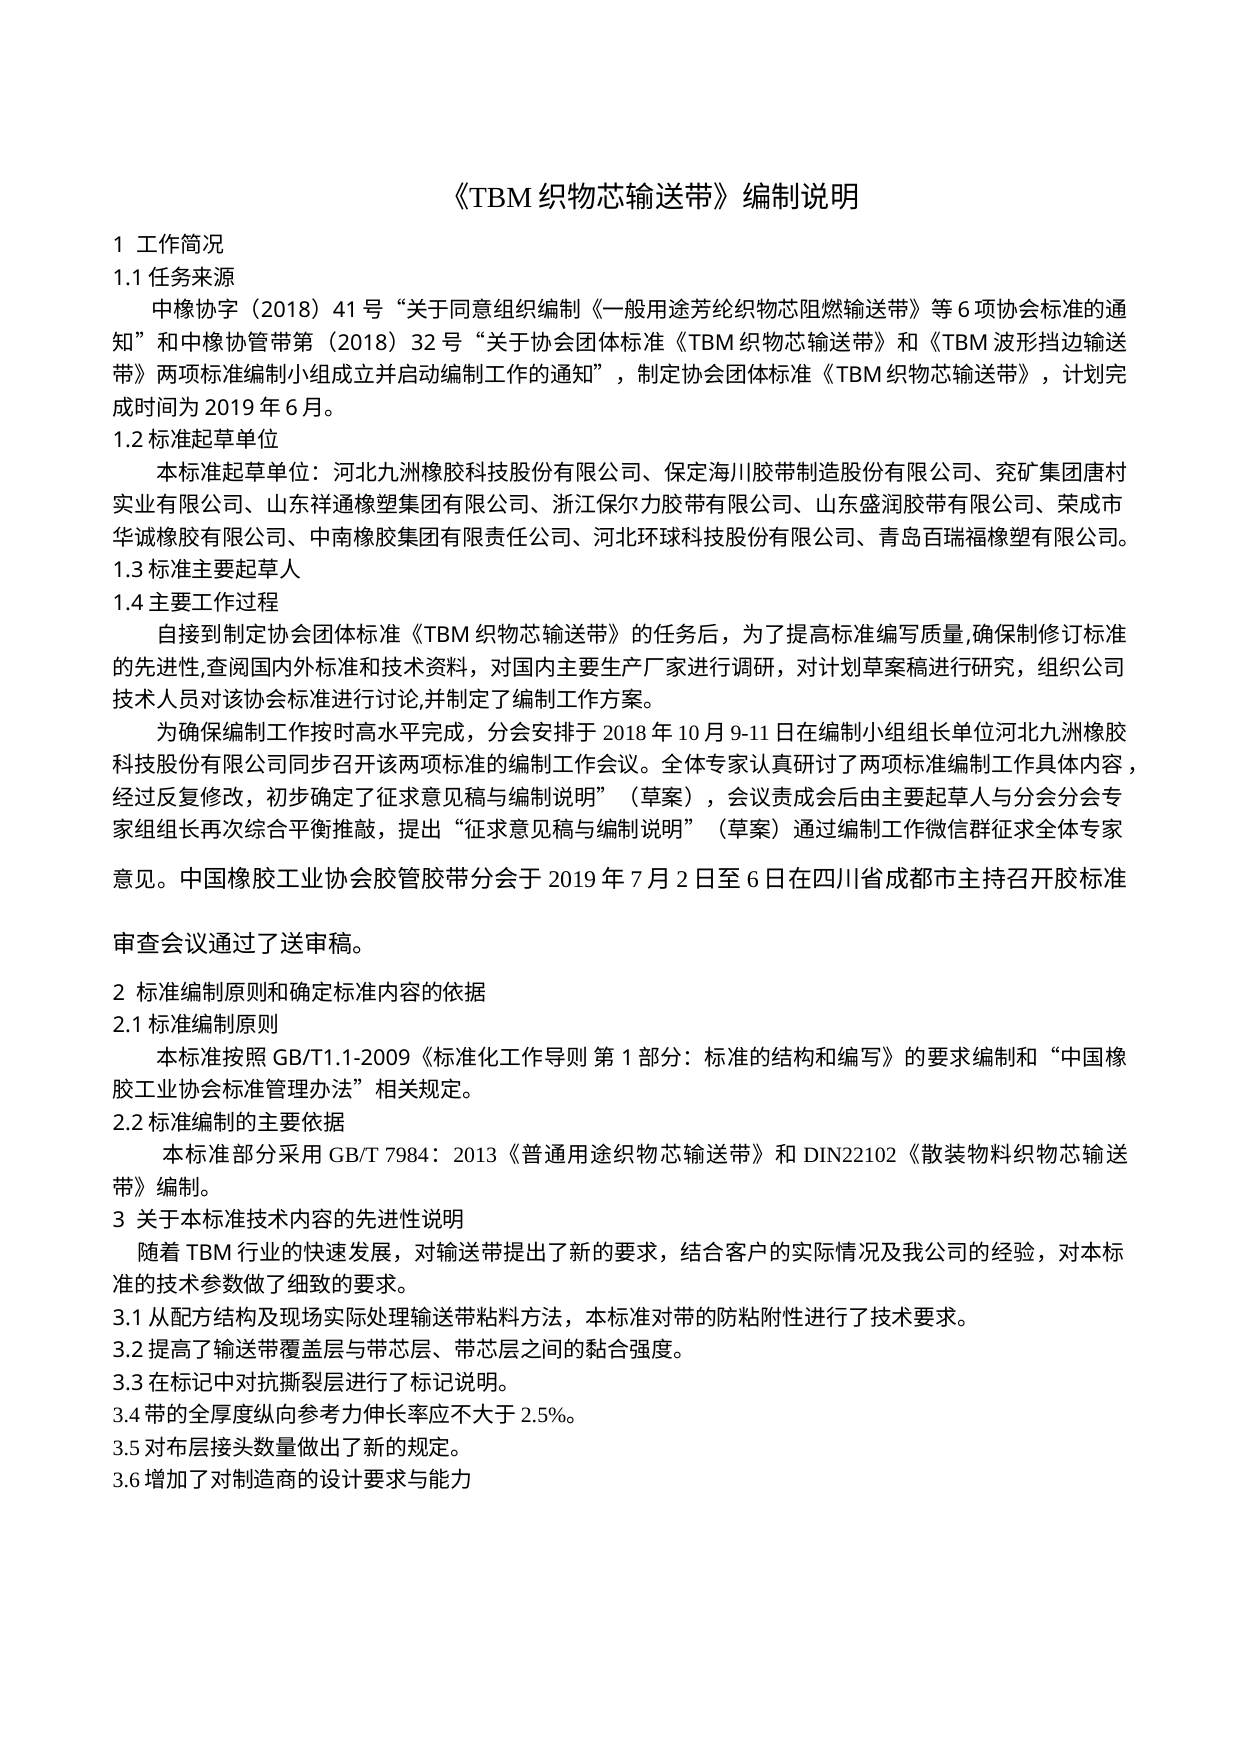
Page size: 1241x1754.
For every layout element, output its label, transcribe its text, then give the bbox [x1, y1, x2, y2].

text 1.3标准主要起草人 [112, 552, 1128, 584]
text 3.2提高了输送带覆盖层与带芯层、带芯层之间的黏合强度。 [112, 1332, 1128, 1364]
text 3.5对布层接头数量做出了新的规定。 [112, 1429, 1128, 1462]
text 3.3在标记中对抗撕裂层进行了标记说明。 [112, 1364, 1128, 1397]
text 本标准起草单位：河北九洲橡胶科技股份有限公司、保定海川胶带制造股份有限公司、兖矿集团唐村实业有限公司、山东祥通橡塑集团有限公司、浙江保尔力胶带有限公司、山东盛润胶带有限公司、荣成市华诚橡胶有限公司、中南橡胶集团有限责任公司、河北环球科技股份有限公司、青岛百瑞福橡塑有限公司。 [112, 454, 1128, 552]
text 1.1任务来源 [112, 259, 1128, 292]
text 1 工作简况 [112, 227, 1128, 259]
text 3 关于本标准技术内容的先进性说明 [112, 1202, 1128, 1234]
text 中橡协字（2018）41号“关于同意组织编制《一般用途芳纶织物芯阻燃输送带》等6项协会标准的通知”和中橡协管带第（2018）32号“关于协会团体标准《TBM织物芯输送带》和《TBM波形挡边输送带》两项标准编制小组成立并启动编制工作的通知”，制定协会团体标准《TBM织物芯输送带》，计划完成时间为2019年6月。 [112, 292, 1128, 422]
text 随着TBM行业的快速发展，对输送带提出了新的要求，结合客户的实际情况及我公司的经验，对本标准的技术参数做了细致的要求。 [112, 1234, 1128, 1299]
text 2.1标准编制原则 [112, 1007, 1128, 1039]
text 为确保编制工作按时高水平完成，分会安排于2018年10月9-11日在编制小组组长单位河北九洲橡胶科技股份有限公司同步召开该两项标准的编制工作会议。全体专家认真研讨了两项标准编制工作具体内容，经过反复修改，初步确定了征求意见稿与编制说明”（草案），会议责成会后由主要起草人与分会分会专家组组长再次综合平衡推敲，提出“征求意见稿与编制说明”（草案）通过编制工作微信群征求全体专家意见。中国橡胶工业协会胶管胶带分会于2019年7月2日至6日在四川省成都市主持召开胶标准审查会议通过了送审稿。 [112, 714, 1128, 974]
text 3.4带的全厚度纵向参考力伸长率应不大于2.5%。 [112, 1397, 1128, 1429]
text 1.4主要工作过程 [112, 584, 1128, 617]
text 本标准按照GB/T1.1-2009《标准化工作导则 第1部分：标准的结构和编写》的要求编制和“中国橡胶工业协会标准管理办法”相关规定。 [112, 1039, 1128, 1104]
text 2.2标准编制的主要依据 [112, 1104, 1128, 1137]
text 3.6增加了对制造商的设计要求与能力 [112, 1462, 1128, 1494]
text 2 标准编制原则和确定标准内容的依据 [112, 974, 1128, 1007]
text 《TBM织物芯输送带》编制说明 [112, 162, 1128, 227]
text 自接到制定协会团体标准《TBM织物芯输送带》的任务后，为了提高标准编写质量,确保制修订标准的先进性,查阅国内外标准和技术资料，对国内主要生产厂家进行调研，对计划草案稿进行研究，组织公司技术人员对该协会标准进行讨论,并制定了编制工作方案。 [112, 617, 1128, 714]
text 3.1从配方结构及现场实际处理输送带粘料方法，本标准对带的防粘附性进行了技术要求。 [112, 1299, 1128, 1332]
text 1.2标准起草单位 [112, 422, 1128, 454]
text 本标准部分采用GB/T 7984：2013《普通用途织物芯输送带》和DIN22102《散装物料织物芯输送带》编制。 [112, 1137, 1128, 1202]
